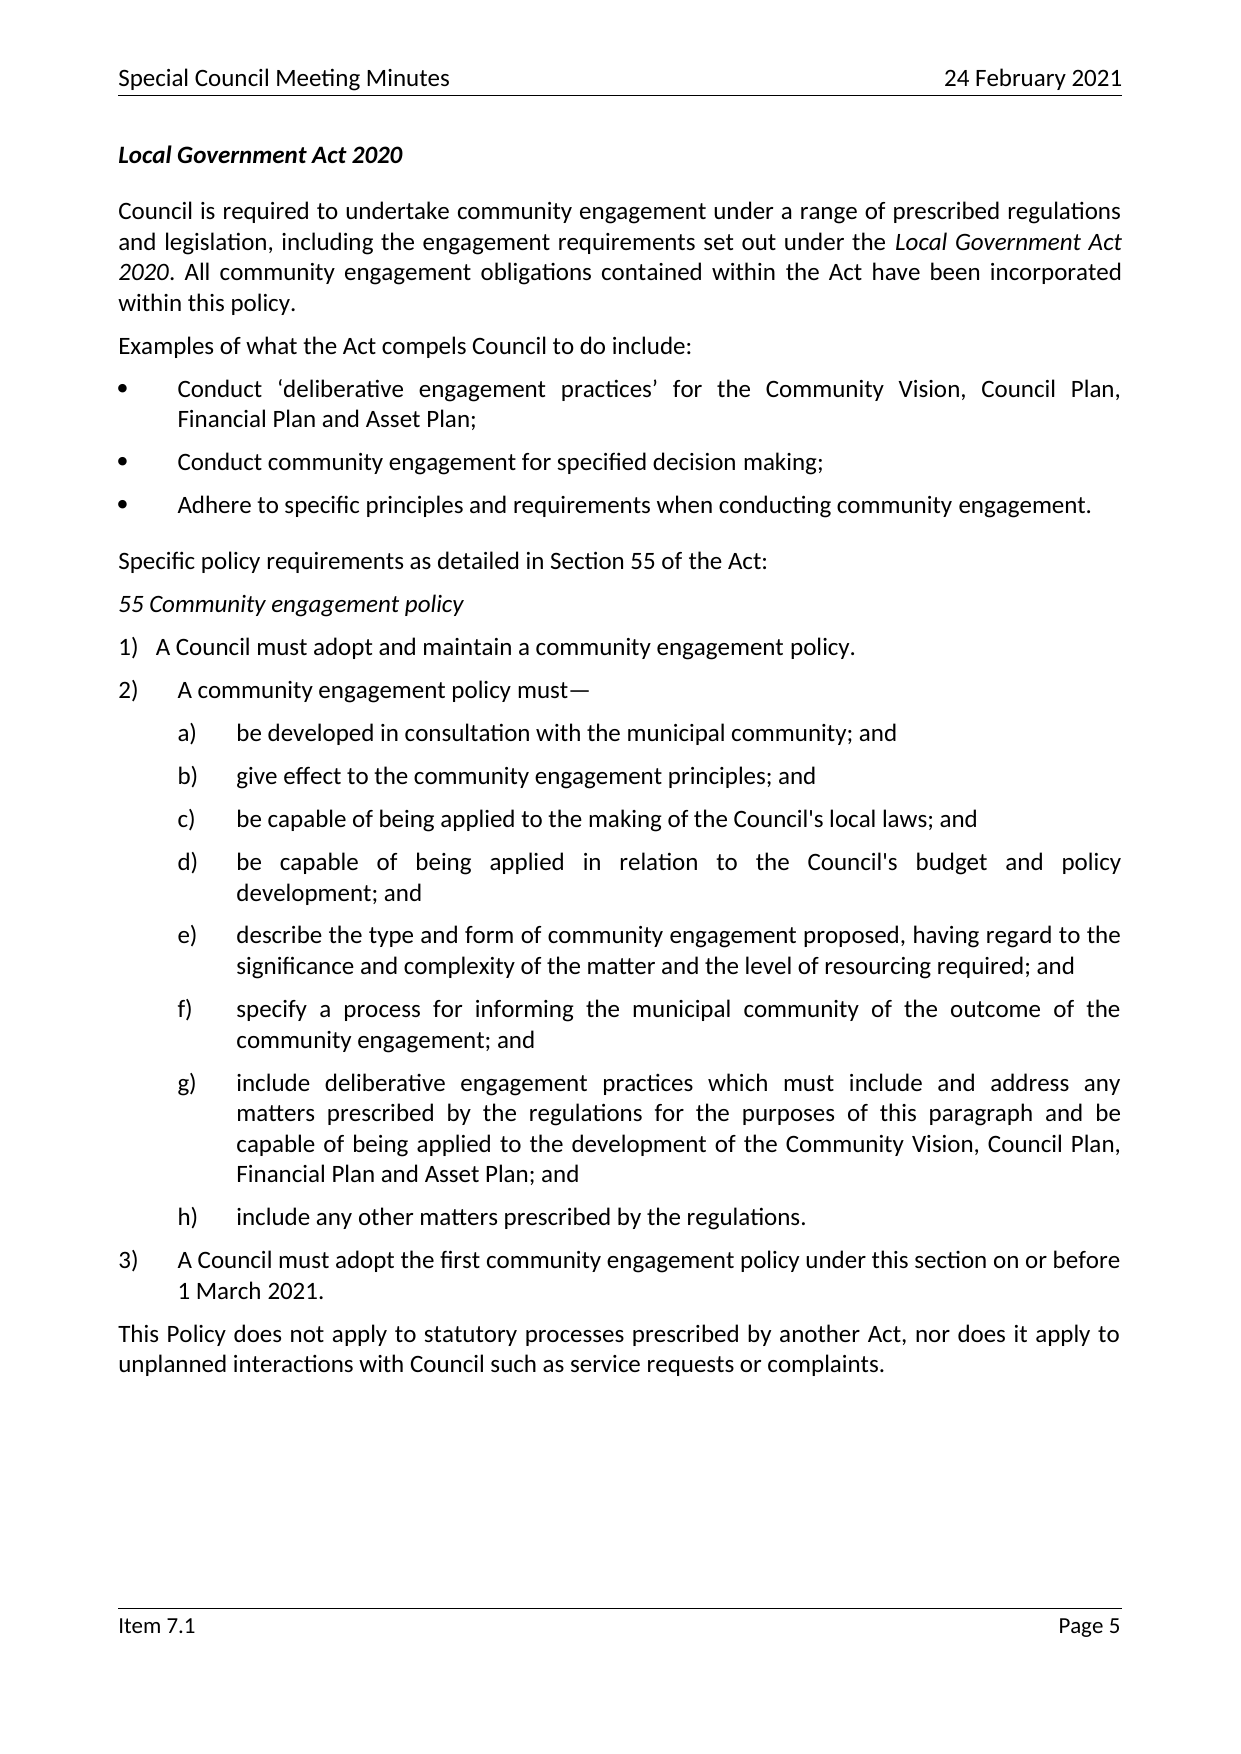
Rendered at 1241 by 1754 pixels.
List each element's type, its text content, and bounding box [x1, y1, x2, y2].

text Examples of what the Act compels Council to do include: [118, 330, 1122, 360]
text  Conduct ‘deliberative engagement practices’ for the Community Vision, Council Plan, Financial Plan and Asset Plan; [118, 373, 1122, 434]
text Council is required to undertake community engagement under a range of prescribed regulations and legislation, including the engagement requirements set out under the Local Government Act 2020. All community engagement obligations contained within the Act have been incorporated within this policy. [118, 195, 1122, 317]
text a) be developed in consultation with the municipal community; and [177, 717, 1122, 748]
text f) specify a process for informing the municipal community of the outcome of the community engagement; and [177, 993, 1122, 1054]
text b) give effect to the community engagement principles; and [177, 760, 1122, 791]
text c) be capable of being applied to the making of the Council's local laws; and [177, 803, 1122, 834]
text d) be capable of being applied in relation to the Council's budget and policy development; and [177, 846, 1122, 907]
text  Adhere to specific principles and requirements when conducting community engagement. [118, 489, 1122, 520]
text 3) A Council must adopt the first community engagement policy under this section on or before 1 March 2021. [118, 1244, 1122, 1305]
text e) describe the type and form of community engagement proposed, having regard to the significance and complexity of the matter and the level of resourcing required; and [177, 920, 1122, 981]
text This Policy does not apply to statutory processes prescribed by another Act, nor does it apply to unplanned interactions with Council such as service requests or complaints. [118, 1318, 1122, 1379]
text Local Government Act 2020 [118, 139, 1122, 170]
text Specific policy requirements as detailed in Section 55 of the Act: [118, 545, 1122, 576]
text 2) A community engagement policy must— [118, 674, 1122, 704]
text 1) A Council must adopt and maintain a community engagement policy. [118, 631, 1122, 662]
text 55 Community engagement policy [118, 588, 1122, 618]
text g) include deliberative engagement practices which must include and address any matters prescribed by the regulations for the purposes of this paragraph and be capable of being applied to the development of the Community Vision, Council Plan, Financial Plan and Asset Plan; and [177, 1067, 1122, 1189]
text  Conduct community engagement for specified decision making; [118, 446, 1122, 477]
text h) include any other matters prescribed by the regulations. [177, 1201, 1122, 1232]
